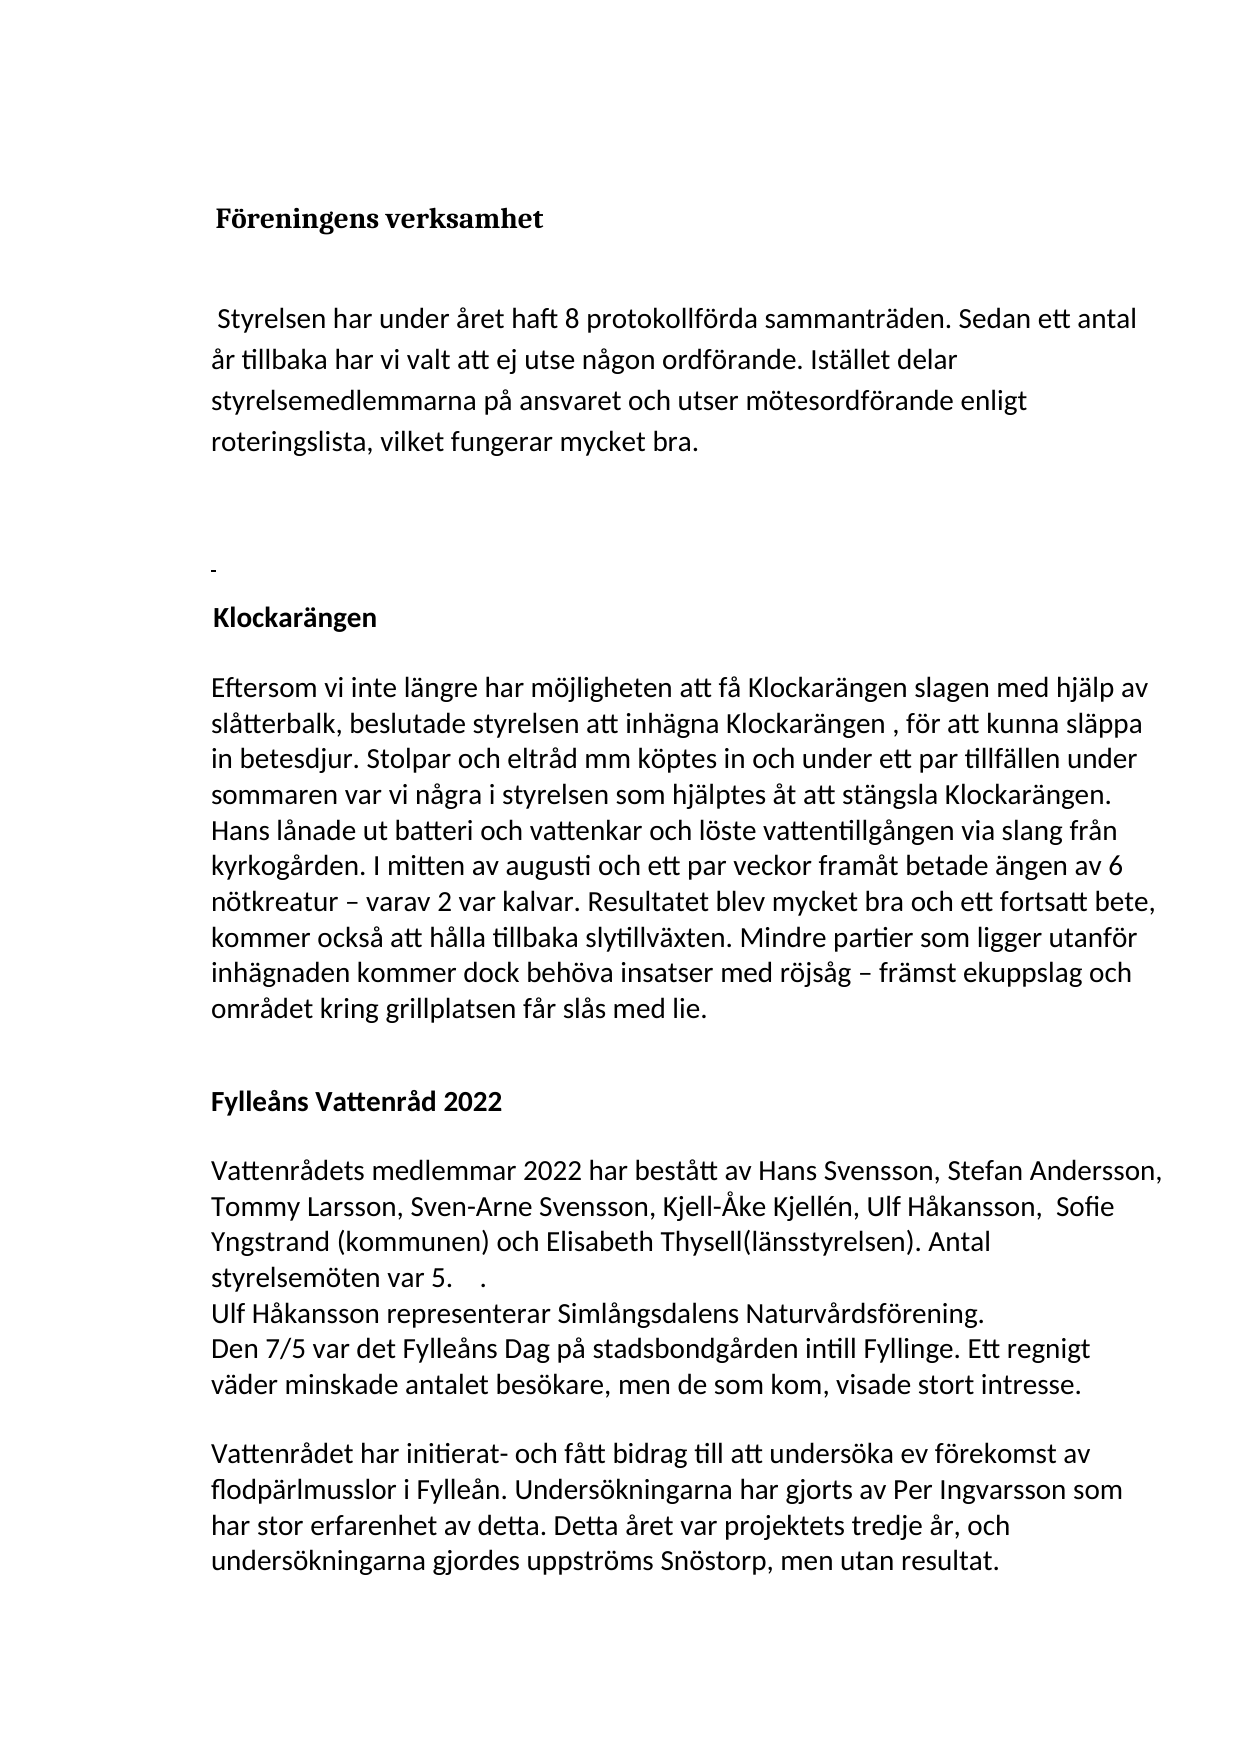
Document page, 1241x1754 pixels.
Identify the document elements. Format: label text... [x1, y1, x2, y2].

text Klockarängen [75, 599, 1165, 635]
text Styrelsen har under året haft 8 protokollförda sammanträden. Sedan ett antal år tillbaka har vi valt att ej utse någon ordförande. Istället delar styrelsemedlemmarna på ansvaret och utser mötesordförande enligt roteringslista, vilket fungerar mycket bra. [211, 300, 1165, 458]
text Fylleåns Vattenråd 2022 [211, 1083, 1165, 1118]
text Vattenrådet har initierat- och fått bidrag till att undersöka ev förekomst av flodpärlmusslor i Fylleån. Undersökningarna har gjorts av Per Ingvarsson som har stor erfarenhet av detta. Detta året var projektets tredje år, och undersökningarna gjordes uppströms Snöstorp, men utan resultat. [211, 1435, 1165, 1578]
subtitle Föreningens verksamhet [75, 202, 1165, 236]
text Eftersom vi inte längre har möjligheten att få Klockarängen slagen med hjälp av slåtterbalk, beslutade styrelsen att inhägna Klockarängen , för att kunna släppa in betesdjur. Stolpar och eltråd mm köptes in och under ett par tillfällen under sommaren var vi några i styrelsen som hjälptes åt att stängsla Klockarängen. Hans lånade ut batteri och vattenkar och löste vattentillgången via slang från kyrkogården. I mitten av augusti och ett par veckor framåt betade ängen av 6 nötkreatur – varav 2 var kalvar. Resultatet blev mycket bra och ett fortsatt bete, kommer också att hålla tillbaka slytillväxten. Mindre partier som ligger utanför inhägnaden kommer dock behöva insatser med röjsåg – främst ekuppslag och området kring grillplatsen får slås med lie. [211, 669, 1165, 1054]
text Vattenrådets medlemmar 2022 har bestått av Hans Svensson, Stefan Andersson, Tommy Larsson, Sven-Arne Svensson, Kjell-Åke Kjellén, Ulf Håkansson, Sofie Yngstrand (kommunen) och Elisabeth Thysell(länsstyrelsen). Antal styrelsemöten var 5. . Ulf Håkansson representerar Simlångsdalens Naturvårdsförening. Den 7/5 var det Fylleåns Dag på stadsbondgården intill Fyllinge. Ett regnigt väder minskade antalet besökare, men de som kom, visade stort intresse. [211, 1152, 1165, 1402]
